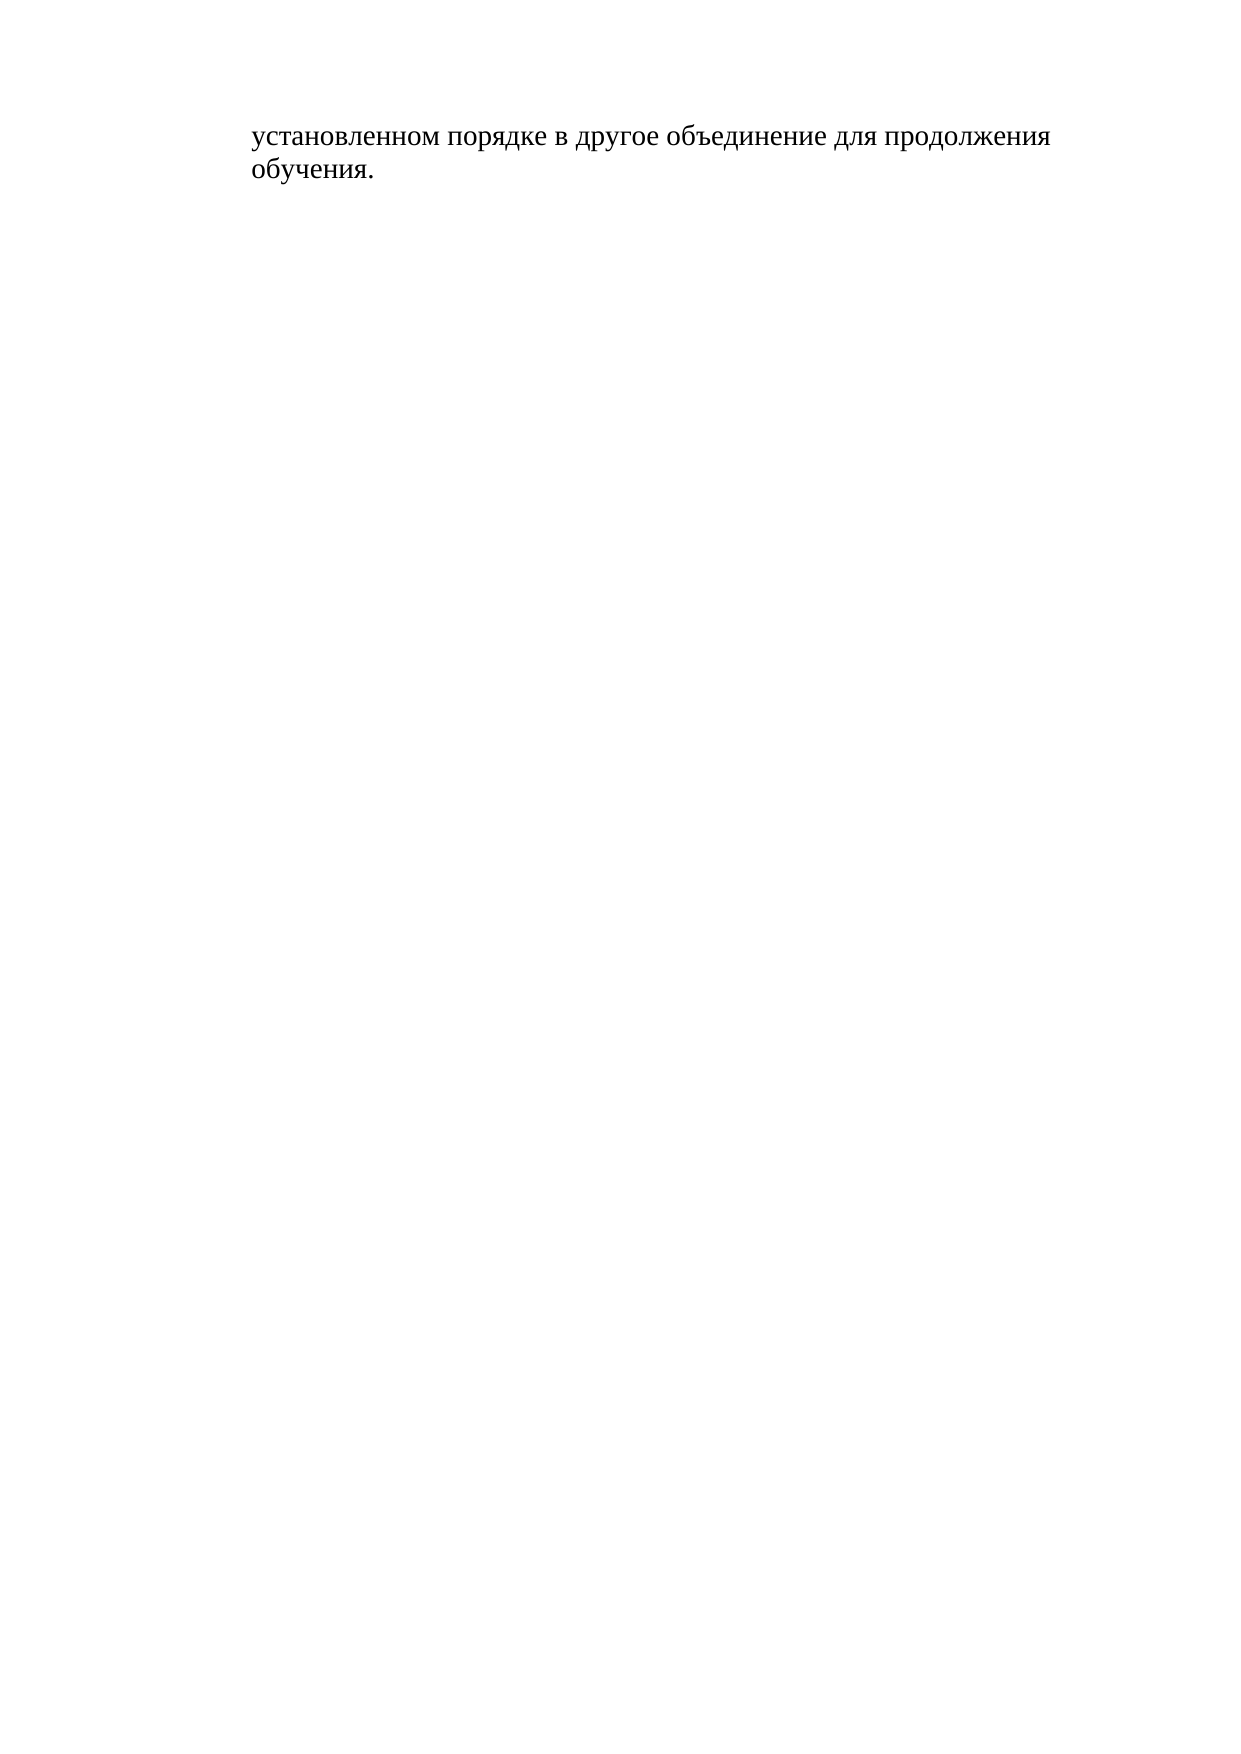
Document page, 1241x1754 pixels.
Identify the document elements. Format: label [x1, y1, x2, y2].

text [192, 118, 1152, 185]
